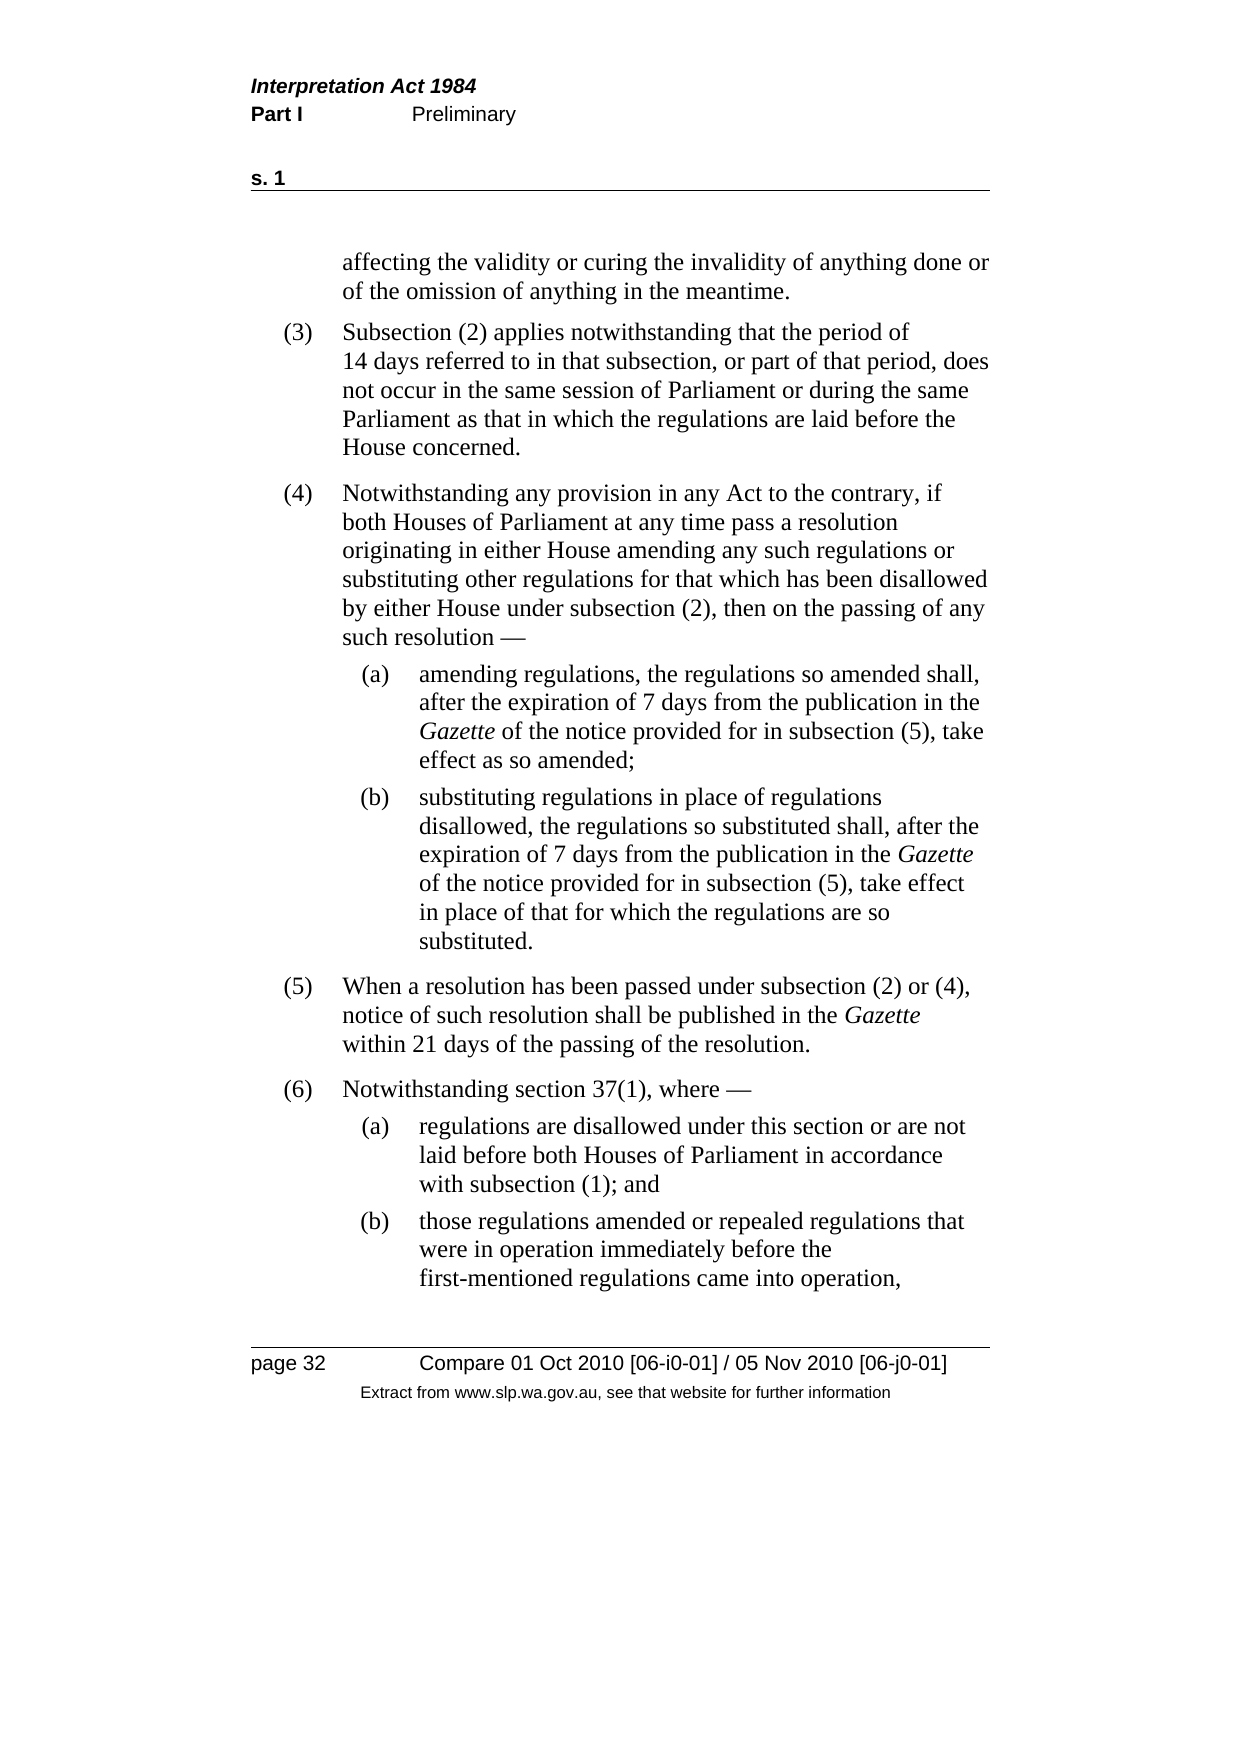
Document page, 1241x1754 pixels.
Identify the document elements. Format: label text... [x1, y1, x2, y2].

text (4) Notwithstanding any provision in any Act to the contrary, if both Houses of Parliament at any time pass a resolution originating in either House amending any such regulations or substituting other regulations for that which has been disallowed by either House under subsection (2), then on the passing of any such resolution — [251, 478, 990, 650]
text (3) Subsection (2) applies notwithstanding that the period of 14 days referred to in that subsection, or part of that period, does not occur in the same session of Parliament or during the same Parliament as that in which the regulations are laid before the House concerned. [251, 317, 990, 461]
text (b) those regulations amended or repealed regulations that were in operation immediately before the first-mentioned regulations came into operation, [251, 1206, 990, 1292]
text (b) substituting regulations in place of regulations disallowed, the regulations so substituted shall, after the expiration of 7 days from the publication in the Gazette of the notice provided for in subsection (5), take effect in place of that for which the regulations are so substituted. [251, 782, 990, 954]
text (a) amending regulations, the regulations so amended shall, after the expiration of 7 days from the publication in the Gazette of the notice provided for in subsection (5), take effect as so amended; [251, 659, 990, 774]
text (a) regulations are disallowed under this section or are not laid before both Houses of Parliament in accordance with subsection (1); and [251, 1111, 990, 1197]
text (6) Notwithstanding section 37(1), where — [251, 1074, 990, 1103]
text (5) When a resolution has been passed under subsection (2) or (4), notice of such resolution shall be published in the Gazette within 21 days of the passing of the resolution. [251, 971, 990, 1057]
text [251, 247, 990, 305]
